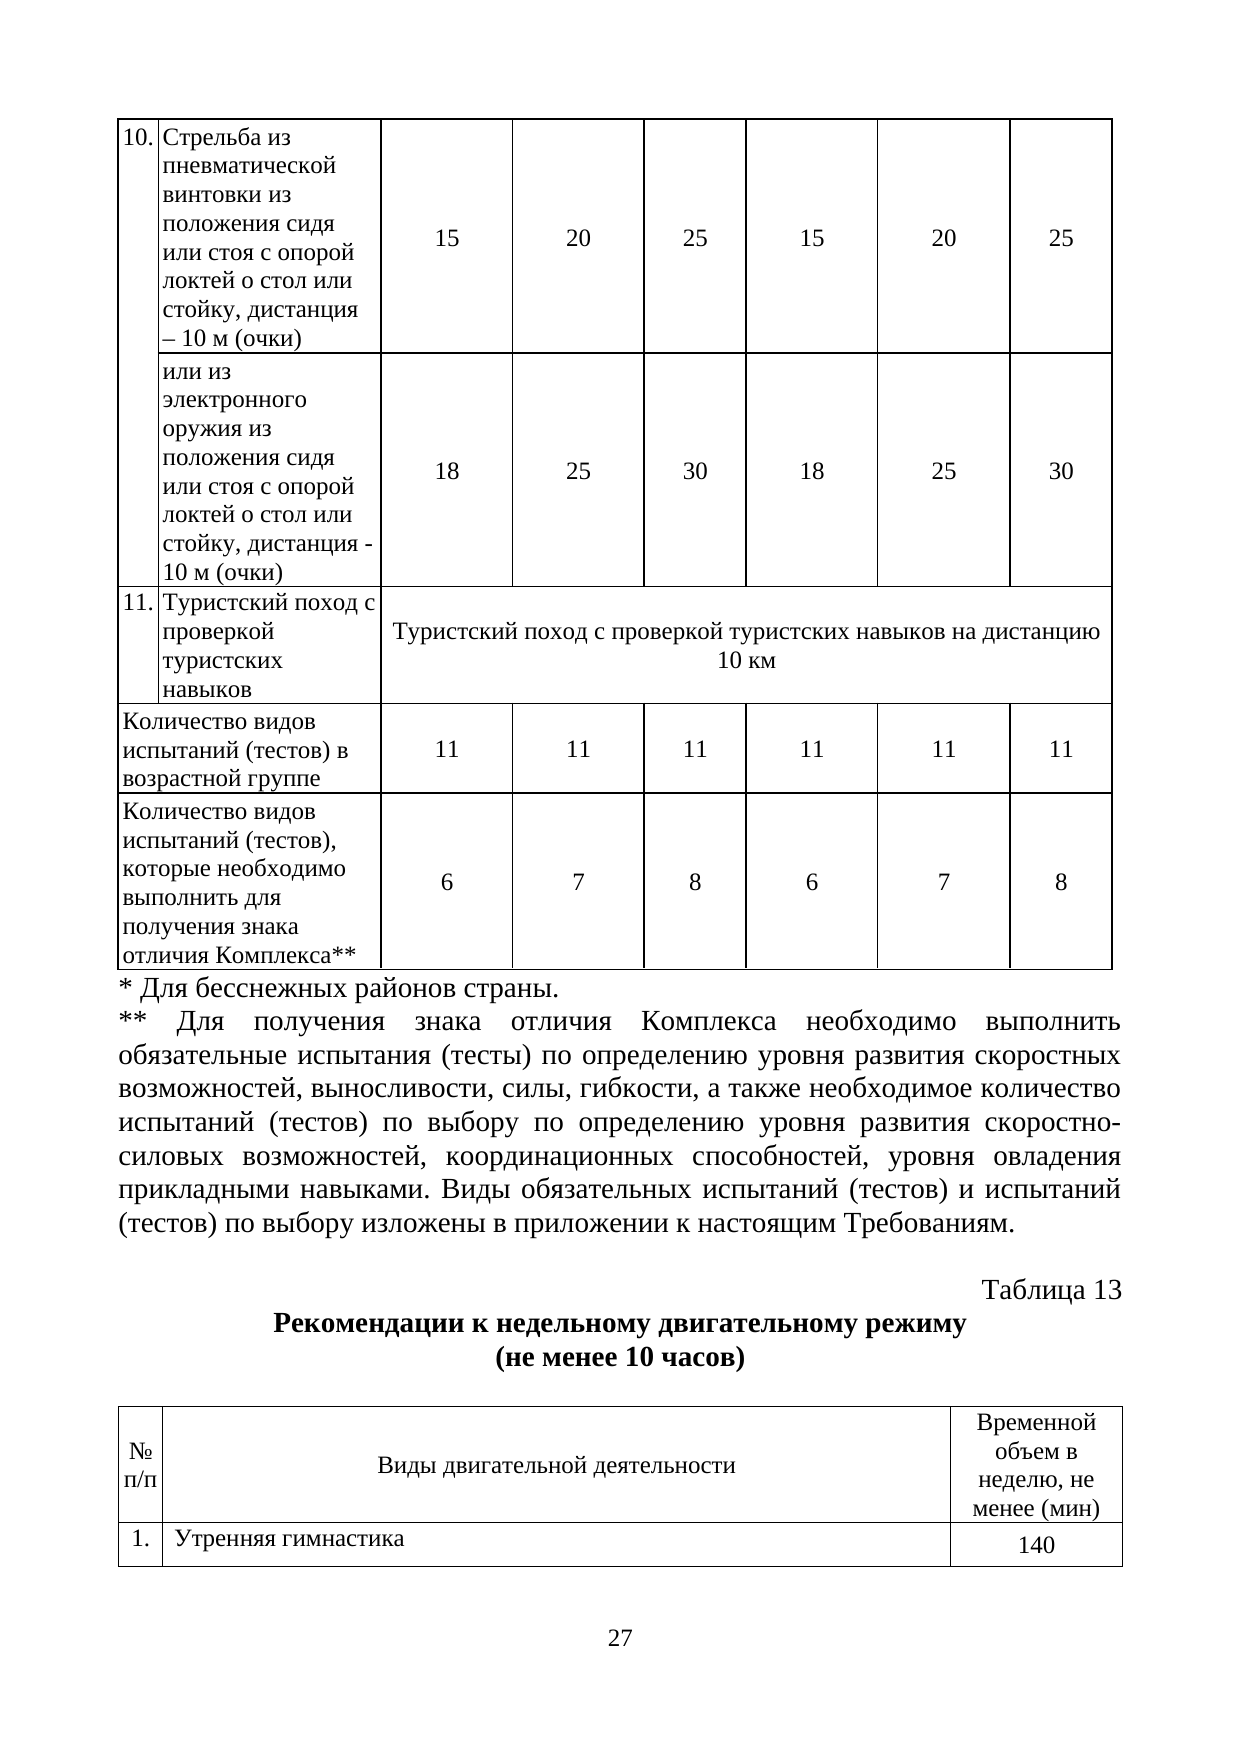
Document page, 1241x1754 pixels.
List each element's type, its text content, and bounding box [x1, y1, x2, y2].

text Рекомендации к недельному двигательному режиму [118, 1305, 1122, 1339]
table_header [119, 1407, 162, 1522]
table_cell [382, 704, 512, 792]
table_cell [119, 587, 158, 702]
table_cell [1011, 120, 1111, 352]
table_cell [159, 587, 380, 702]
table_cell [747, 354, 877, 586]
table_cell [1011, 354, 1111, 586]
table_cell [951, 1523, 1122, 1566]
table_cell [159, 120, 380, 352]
text ** Для получения знака отличия Комплекса необходимо выполнить обязательные испытания (тесты) по определению уровня развития скоростных возможностей, выносливости, силы, гибкости, а также необходимое количество испытаний (тестов) по выбору по определению уровня развития скоростно-силовых возможностей, координационных способностей, уровня овладения прикладными навыками. Виды обязательных испытаний (тестов) и испытаний (тестов) по выбору изложены в приложении к настоящим Требованиям. [118, 1003, 1122, 1238]
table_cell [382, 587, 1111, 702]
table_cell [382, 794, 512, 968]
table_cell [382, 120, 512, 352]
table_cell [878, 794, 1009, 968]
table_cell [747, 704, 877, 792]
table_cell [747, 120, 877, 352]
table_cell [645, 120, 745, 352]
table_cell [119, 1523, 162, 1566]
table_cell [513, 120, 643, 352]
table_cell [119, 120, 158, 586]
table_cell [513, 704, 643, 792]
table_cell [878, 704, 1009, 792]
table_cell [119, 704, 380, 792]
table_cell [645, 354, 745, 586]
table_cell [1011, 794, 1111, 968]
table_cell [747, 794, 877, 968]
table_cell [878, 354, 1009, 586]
text Таблица 13 [118, 1272, 1122, 1305]
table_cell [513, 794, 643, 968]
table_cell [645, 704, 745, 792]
text (не менее 10 часов) [118, 1339, 1122, 1372]
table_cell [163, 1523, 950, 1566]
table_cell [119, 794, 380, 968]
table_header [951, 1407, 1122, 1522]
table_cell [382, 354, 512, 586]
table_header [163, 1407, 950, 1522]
text * Для бесснежных районов страны. [118, 970, 1122, 1003]
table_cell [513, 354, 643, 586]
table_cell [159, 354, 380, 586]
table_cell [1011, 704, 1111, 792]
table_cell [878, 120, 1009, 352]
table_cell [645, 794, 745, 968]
